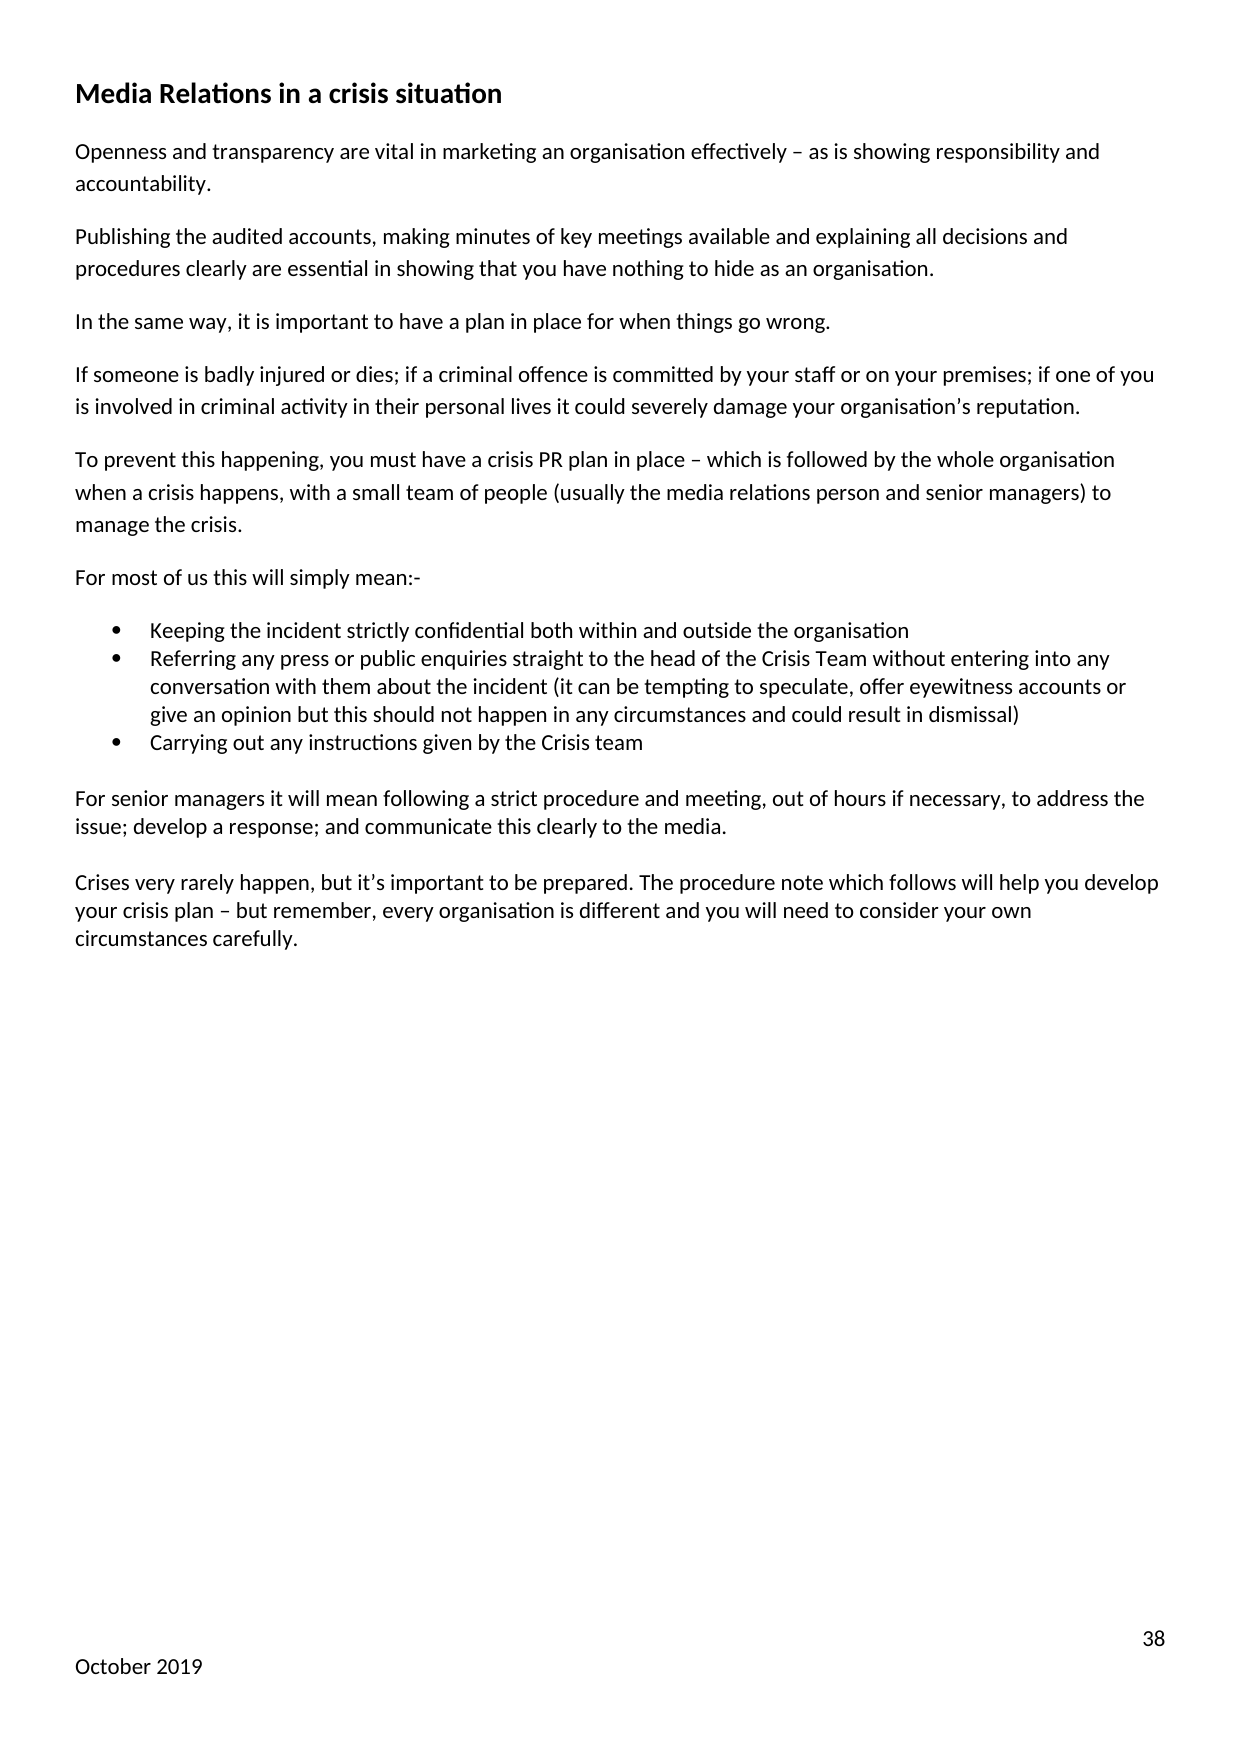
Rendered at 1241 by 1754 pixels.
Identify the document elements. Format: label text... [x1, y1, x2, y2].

text If someone is badly injured or dies; if a criminal offence is committed by your staff or on your premises; if one of you is involved in criminal activity in their personal lives it could severely damage your organisation’s reputation. [75, 360, 1165, 420]
text Openness and transparency are vital in marketing an organisation effectively – as is showing responsibility and accountability. [75, 137, 1165, 197]
list Keeping the incident strictly confidential both within and outside the organisation [112, 616, 1165, 644]
text In the same way, it is important to have a plan in place for when things go wrong. [75, 307, 1165, 335]
text For most of us this will simply mean:- [75, 563, 1165, 591]
text Publishing the audited accounts, making minutes of key meetings available and explaining all decisions and procedures clearly are essential in showing that you have nothing to hide as an organisation. [75, 222, 1165, 282]
text For senior managers it will mean following a strict procedure and meeting, out of hours if necessary, to address the issue; develop a response; and communicate this clearly to the media. [75, 784, 1165, 840]
text To prevent this happening, you must have a crisis PR plan in place – which is followed by the whole organisation when a crisis happens, with a small team of people (usually the media relations person and senior managers) to manage the crisis. [75, 445, 1165, 538]
text Media Relations in a crisis situation [75, 75, 1165, 111]
list Referring any press or public enquiries straight to the head of the Crisis Team without entering into any conversation with them about the incident (it can be tempting to speculate, offer eyewitness accounts or give an opinion but this should not happen in any circumstances and could result in dismissal) [112, 644, 1165, 728]
list Carrying out any instructions given by the Crisis team [112, 728, 1165, 756]
text Crises very rarely happen, but it’s important to be prepared. The procedure note which follows will help you develop your crisis plan – but remember, every organisation is different and you will need to consider your own circumstances carefully. [75, 868, 1165, 952]
